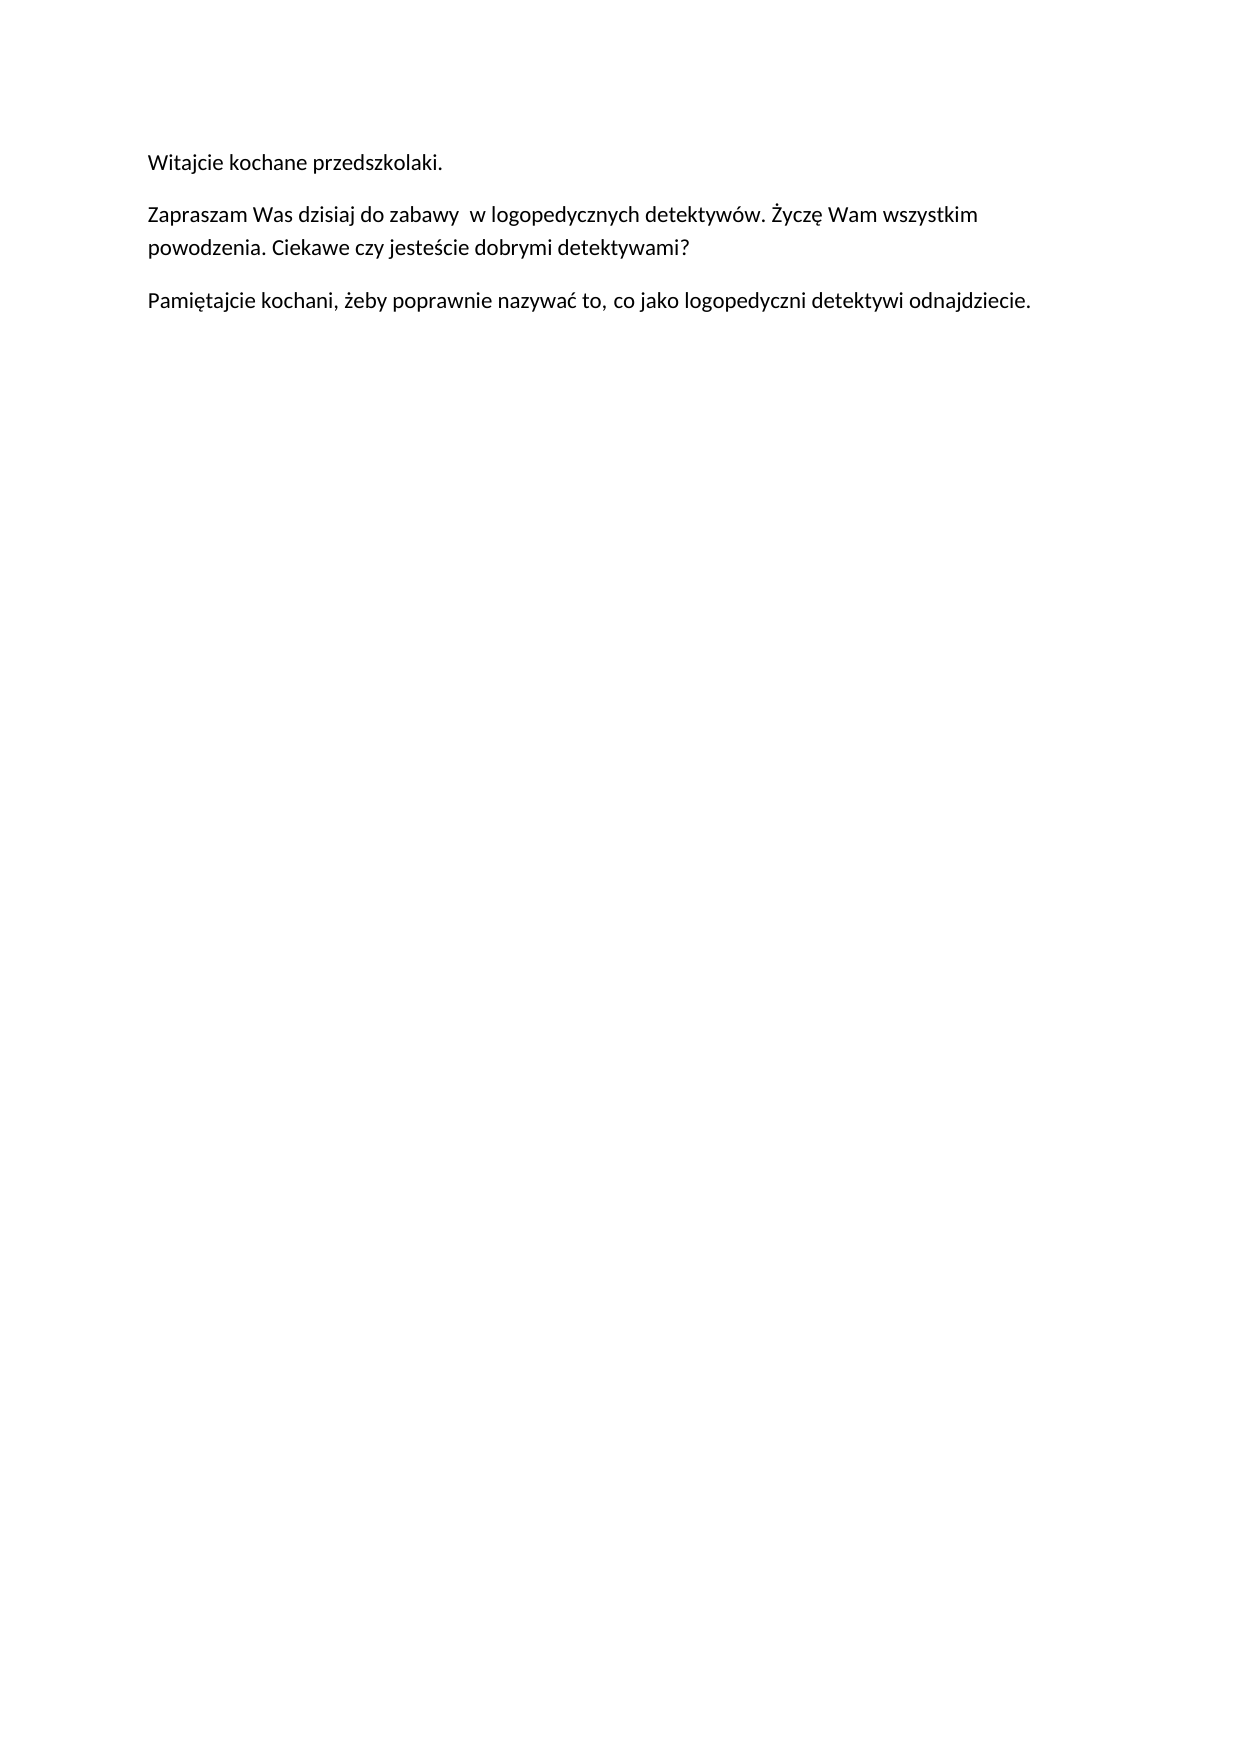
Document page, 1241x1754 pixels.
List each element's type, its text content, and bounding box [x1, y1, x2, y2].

text Witajcie kochane przedszkolaki. [148, 148, 1093, 176]
text Pamiętajcie kochani, żeby poprawnie nazywać to, co jako logopedyczni detektywi odnajdziecie. [148, 286, 1093, 314]
text Zapraszam Was dzisiaj do zabawy w logopedycznych detektywów. Życzę Wam wszystkim powodzenia. Ciekawe czy jesteście dobrymi detektywami? [148, 201, 1093, 261]
